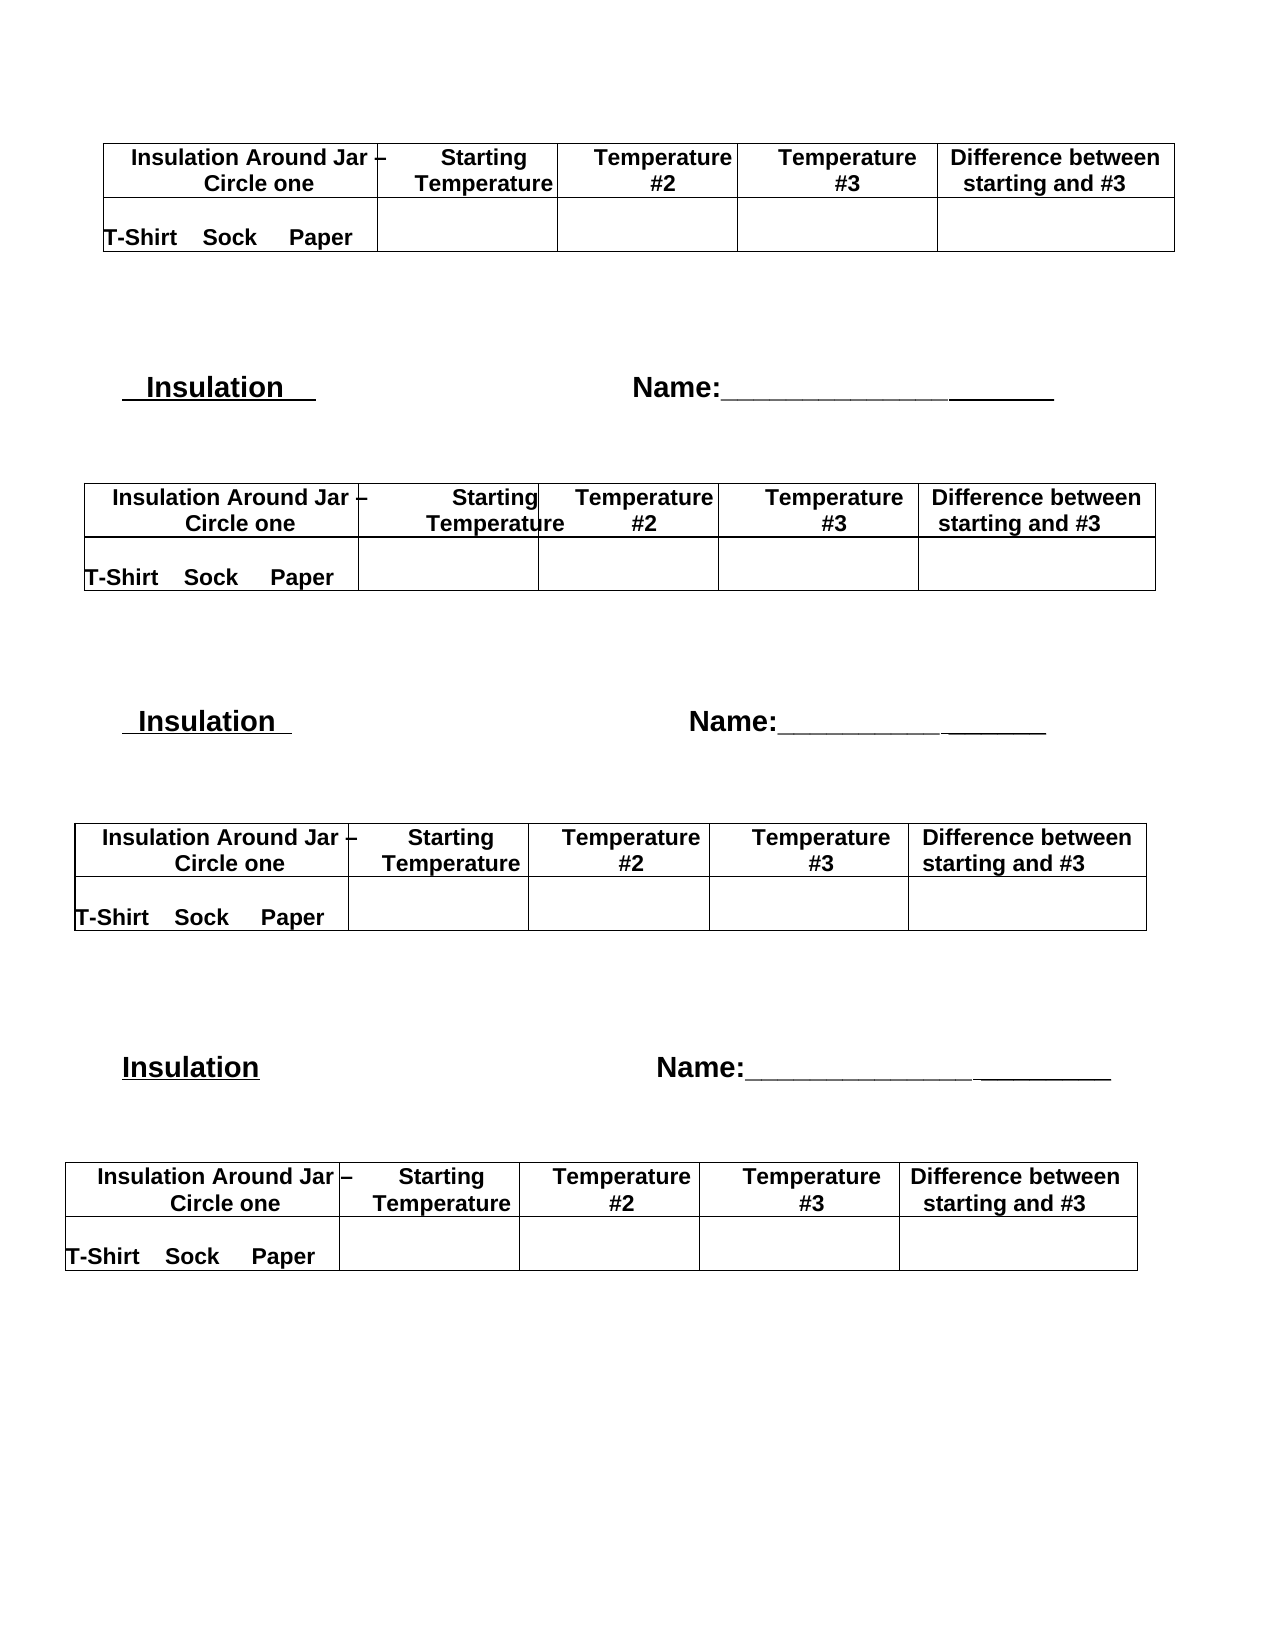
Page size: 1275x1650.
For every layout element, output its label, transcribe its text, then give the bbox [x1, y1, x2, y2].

table_header Temperature #3 [738, 144, 937, 197]
table_cell [700, 1217, 899, 1269]
text Insulation Name:__________ ______ [122, 704, 1162, 737]
table_cell [340, 1217, 519, 1269]
table_cell [738, 198, 937, 251]
table_cell [900, 1217, 1137, 1269]
text Insulation Name:______________ ________ [122, 1050, 1162, 1083]
table_cell [529, 877, 709, 930]
table_cell T-Shirt Sock Paper [66, 1217, 339, 1269]
table_header Temperature #3 [700, 1163, 899, 1216]
text Insulation Name:______________ ______ [122, 370, 1162, 404]
table_header Starting Temperature [340, 1163, 519, 1216]
table_header Temperature #2 [558, 144, 737, 197]
table_header Starting Temperature [349, 824, 528, 876]
table_cell [919, 538, 1155, 590]
table_cell [359, 538, 538, 590]
table_header Temperature #2 [539, 484, 718, 536]
table_header Temperature #3 [710, 824, 908, 876]
table_cell [719, 538, 918, 590]
table_cell [349, 877, 528, 930]
table_header Difference between starting and #3 [900, 1163, 1137, 1216]
table_cell T-Shirt Sock Paper [76, 877, 348, 930]
table_header Insulation Around Jar – Circle one [76, 824, 348, 876]
table_header Insulation Around Jar – Circle one [66, 1163, 339, 1216]
table_header Insulation Around Jar – Circle one [85, 484, 358, 536]
table_header Difference between starting and #3 [909, 824, 1146, 876]
table_cell [539, 538, 718, 590]
table_header Temperature #3 [719, 484, 918, 536]
table_header Insulation Around Jar – Circle one [104, 144, 377, 197]
table_cell [909, 877, 1146, 930]
table_header Starting Temperature [359, 484, 538, 536]
table_cell T-Shirt Sock Paper [85, 538, 358, 590]
table_cell [558, 198, 737, 251]
table_cell [710, 877, 908, 930]
table_cell [938, 198, 1174, 251]
table_cell [520, 1217, 699, 1269]
table_header Difference between starting and #3 [919, 484, 1155, 536]
table_cell T-Shirt Sock Paper [104, 198, 377, 251]
table_cell [378, 198, 557, 251]
table_header Starting Temperature [378, 144, 557, 197]
table_header Difference between starting and #3 [938, 144, 1174, 197]
table_header Temperature #2 [520, 1163, 699, 1216]
table_header Temperature #2 [529, 824, 709, 876]
